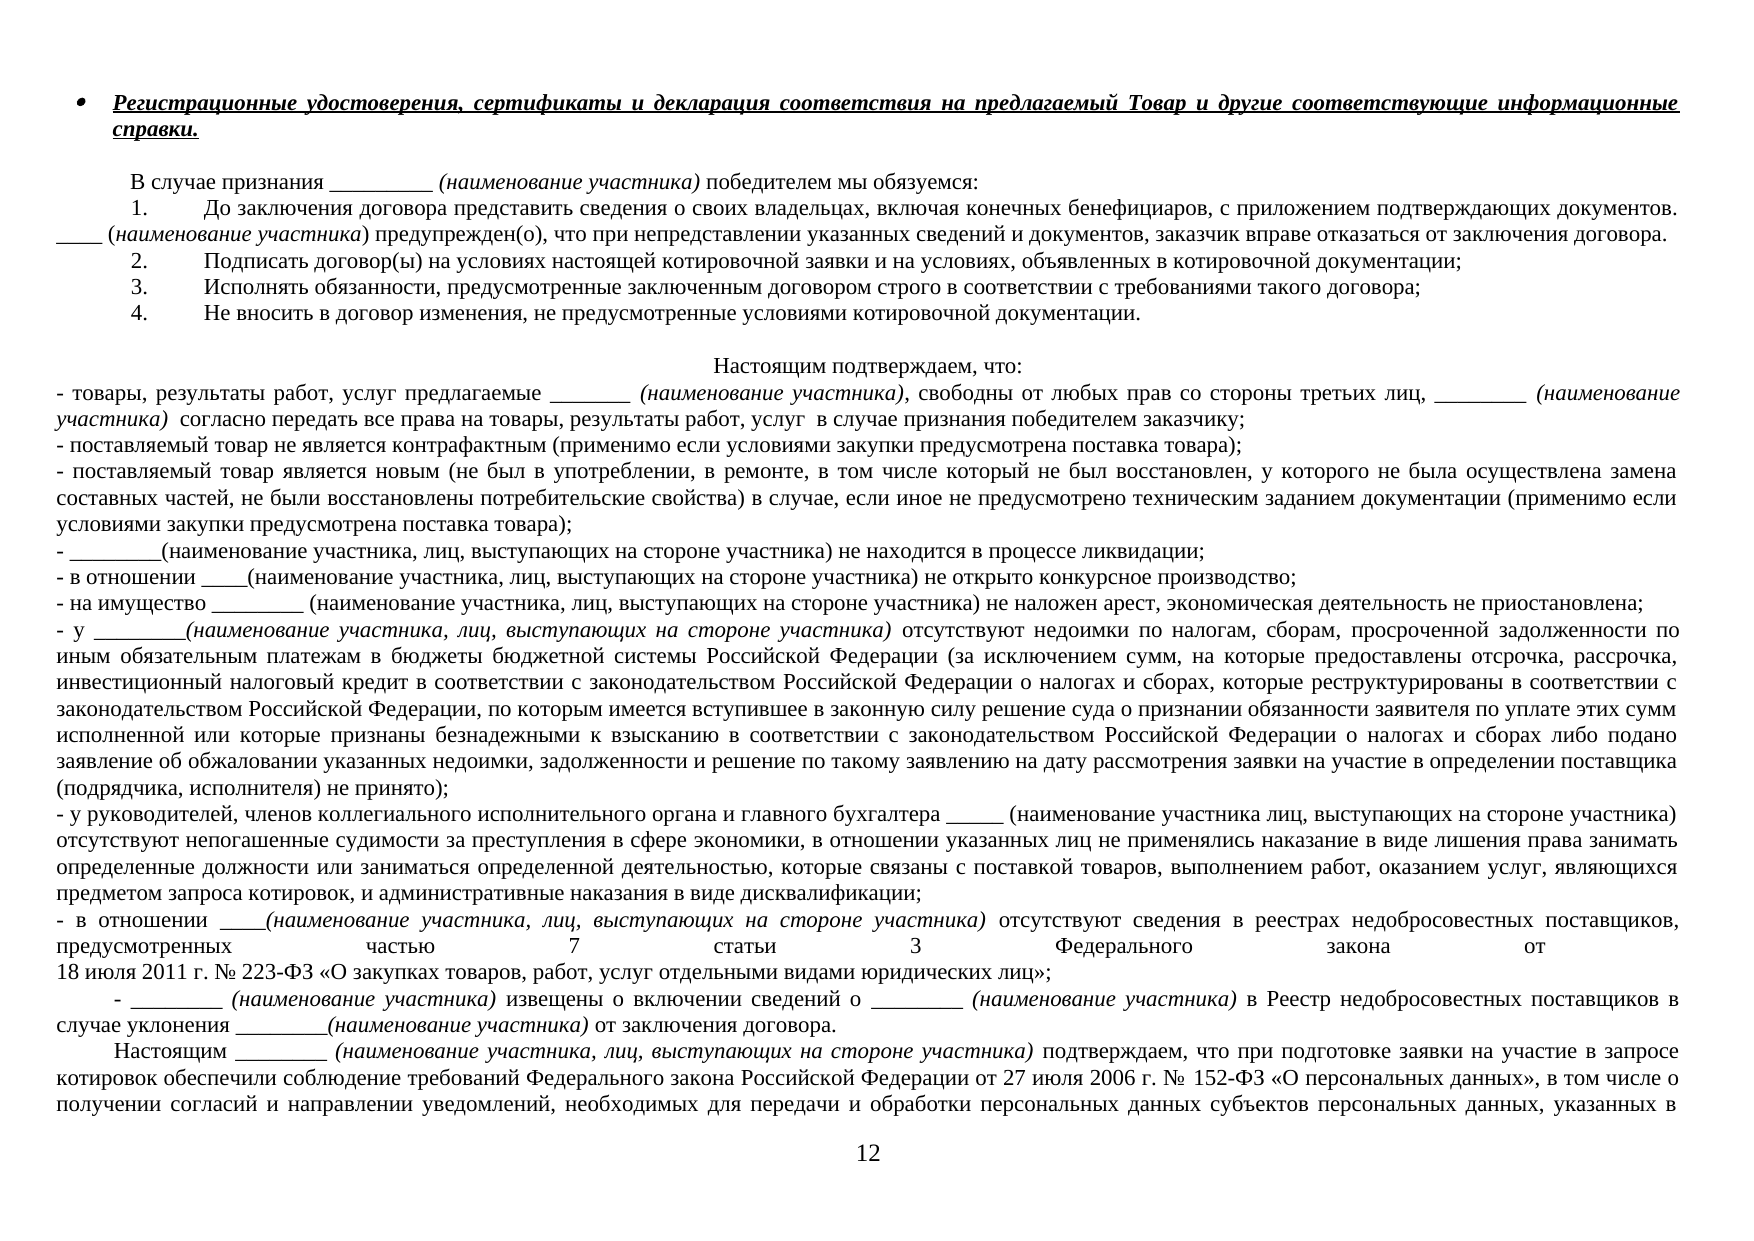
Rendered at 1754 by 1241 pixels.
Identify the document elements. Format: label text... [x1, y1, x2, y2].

text - в отношении ____(наименование участника, лиц, выступающих на стороне участника) отсутствуют сведения в реестрах недобросовестных поставщиков, предусмотренных частью 7 статьи 3 Федерального закона от 18 июля 2011 г. № 223-ФЗ «О закупках товаров, работ, услуг отдельными видами юридических лиц»; [56, 906, 1680, 985]
list Исполнять обязанности, предусмотренные заключенным договором строго в соответствии с требованиями такого договора; [56, 273, 1680, 299]
list Подписать договор(ы) на условиях настоящей котировочной заявки и на условиях, объявленных в котировочной документации; [56, 247, 1680, 273]
text - товары, результаты работ, услуг предлагаемые _______ (наименование участника), свободны от любых прав со стороны третьих лиц, ________ (наименование участника) согласно передать все права на товары, результаты работ, услуг в случае признания победителем заказчику; [56, 378, 1680, 431]
text - в отношении ____(наименование участника, лиц, выступающих на стороне участника) не открыто конкурсное производство; [56, 563, 1680, 589]
text - у руководителей, членов коллегиального исполнительного органа и главного бухгалтера _____ (наименование участника лиц, выступающих на стороне участника) отсутствуют непогашенные судимости за преступления в сфере экономики, в отношении указанных лиц не применялись наказание в виде лишения права занимать определенные должности или заниматься определенной деятельностью, которые связаны с поставкой товаров, выполнением работ, оказанием услуг, являющихся предметом запроса котировок, и административные наказания в виде дисквалификации; [56, 800, 1680, 906]
text - ________(наименование участника, лиц, выступающих на стороне участника) не находится в процессе ликвидации; [56, 537, 1680, 563]
text - у ________(наименование участника, лиц, выступающих на стороне участника) отсутствуют недоимки по налогам, сборам, просроченной задолженности по иным обязательным платежам в бюджеты бюджетной системы Российской Федерации (за исключением сумм, на которые предоставлены отсрочка, рассрочка, инвестиционный налоговый кредит в соответствии с законодательством Российской Федерации о налогах и сборах, которые реструктурированы в соответствии с законодательством Российской Федерации, по которым имеется вступившее в законную силу решение суда о признании обязанности заявителя по уплате этих сумм исполненной или которые признаны безнадежными к взысканию в соответствии с законодательством Российской Федерации о налогах и сборах либо подано заявление об обжаловании указанных недоимки, задолженности и решение по такому заявлению на дату рассмотрения заявки на участие в определении поставщика (подрядчика, исполнителя) не принято); [56, 616, 1680, 800]
text В случае признания _________ (наименование участника) победителем мы обязуемся: [56, 168, 1680, 194]
text - ________ (наименование участника) извещены о включении сведений о ________ (наименование участника) в Реестр недобросовестных поставщиков в случае уклонения ________(наименование участника) от заключения договора. [56, 985, 1680, 1037]
text - на имущество ________ (наименование участника, лиц, выступающих на стороне участника) не наложен арест, экономическая деятельность не приостановлена; [56, 589, 1680, 616]
text - поставляемый товар является новым (не был в употреблении, в ремонте, в том числе который не был восстановлен, у которого не была осуществлена замена составных частей, не были восстановлены потребительские свойства) в случае, если иное не предусмотрено техническим заданием документации (применимо если условиями закупки предусмотрена поставка товара); [56, 458, 1680, 537]
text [56, 1037, 1680, 1116]
text Настоящим подтверждаем, что: [56, 352, 1680, 378]
list До заключения договора представить сведения о своих владельцах, включая конечных бенефициаров, с приложением подтверждающих документов. ____ (наименование участника) предупрежден(о), что при непредставлении указанных сведений и документов, заказчик вправе отказаться от заключения договора. [56, 194, 1680, 247]
list Регистрационные удостоверения, сертификаты и декларация соответствия на предлагаемый Товар и другие соответствующие информационные справки. [75, 89, 1680, 141]
list Не вносить в договор изменения, не предусмотренные условиями котировочной документации. [56, 299, 1680, 326]
text - поставляемый товар не является контрафактным (применимо если условиями закупки предусмотрена поставка товара); [56, 431, 1680, 458]
